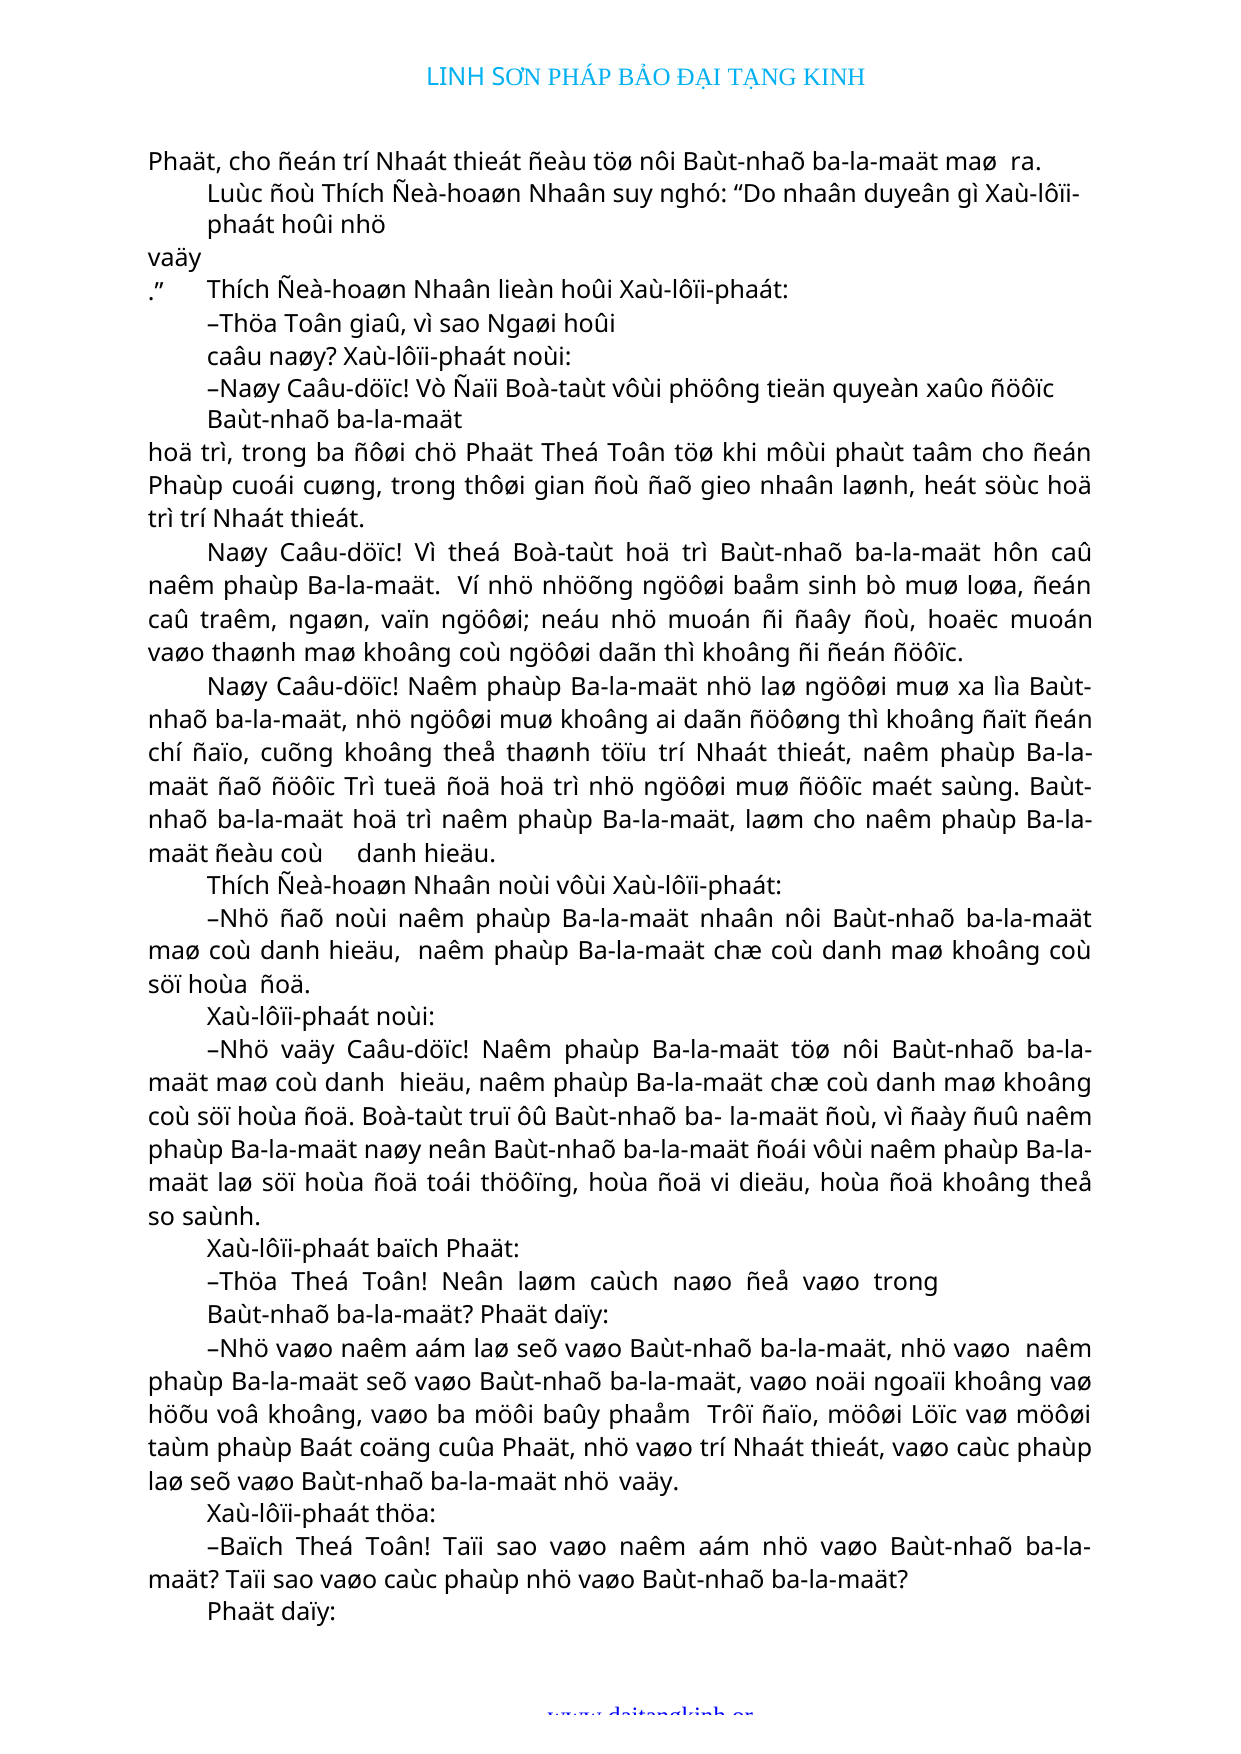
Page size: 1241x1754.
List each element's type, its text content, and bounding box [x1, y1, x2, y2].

text –Thöa Theá Toân! Neân laøm caùch naøo ñeå vaøo trong Baùt-nhaõ ba-la-maät? Phaät daïy: [207, 1264, 939, 1330]
text –Nhö vaäy Caâu-döïc! Naêm phaùp Ba-la-maät töø nôi Baùt-nhaõ ba-la-maät maø coù danh hieäu, naêm phaùp Ba-la-maät chæ coù danh maø khoâng coù söï hoùa ñoä. Boà-taùt truï ôû Baùt-nhaõ ba- la-maät ñoù, vì ñaày ñuû naêm phaùp Ba-la-maät naøy neân Baùt-nhaõ ba-la-maät ñoái vôùi naêm phaùp Ba-la-maät laø söï hoùa ñoä toái thöôïng, hoùa ñoä vi dieäu, hoùa ñoä khoâng theå so saùnh. [148, 1032, 1093, 1232]
text Thích Ñeà-hoaøn Nhaân lieàn hoûi Xaù-lôïi-phaát: [208, 273, 1105, 305]
text Naøy Caâu-döïc! Vì theá Boà-taùt hoä trì Baùt-nhaõ ba-la-maät hôn caû naêm phaùp Ba-la-maät. Ví nhö nhöõng ngöôøi baåm sinh bò muø loøa, ñeán caû traêm, ngaøn, vaïn ngöôøi; neáu nhö muoán ñi ñaây ñoù, hoaëc muoán vaøo thaønh maø khoâng coù ngöôøi daãn thì khoâng ñi ñeán ñöôïc. [148, 535, 1093, 669]
text Luùc ñoù Thích Ñeà-hoaøn Nhaân suy nghó: “Do nhaân duyeân gì Xaù-lôïi-phaát hoûi nhö [207, 177, 1105, 240]
text –Naøy Caâu-döïc! Vò Ñaïi Boà-taùt vôùi phöông tieän quyeàn xaûo ñöôïc Baùt-nhaõ ba-la-maät [208, 372, 1105, 434]
text Naøy Caâu-döïc! Naêm phaùp Ba-la-maät nhö laø ngöôøi muø xa lìa Baùt-nhaõ ba-la-maät, nhö ngöôøi muø khoâng ai daãn ñöôøng thì khoâng ñaït ñeán chí ñaïo, cuõng khoâng theå thaønh töïu trí Nhaát thieát, naêm phaùp Ba-la-maät ñaõ ñöôïc Trì tueä ñoä hoä trì nhö ngöôøi muø ñöôïc maét saùng. Baùt-nhaõ ba-la-maät hoä trì naêm phaùp Ba-la-maät, laøm cho naêm phaùp Ba-la-maät ñeàu coù danh hieäu. [148, 669, 1093, 869]
text –Thöa Toân giaû, vì sao Ngaøi hoûi caâu naøy? Xaù-lôïi-phaát noùi: [208, 306, 642, 372]
text Xaù-lôïi-phaát baïch Phaät: [207, 1232, 1105, 1264]
text –Nhö ñaõ noùi naêm phaùp Ba-la-maät nhaân nôi Baùt-nhaõ ba-la-maät maø coù danh hieäu, naêm phaùp Ba-la-maät chæ coù danh maø khoâng coù söï hoùa ñoä. [148, 900, 1093, 1001]
text Thích Ñeà-hoaøn Nhaân noùi vôùi Xaù-lôïi-phaát: [207, 869, 1105, 900]
text –Nhö vaøo naêm aám laø seõ vaøo Baùt-nhaõ ba-la-maät, nhö vaøo naêm phaùp Ba-la-maät seõ vaøo Baùt-nhaõ ba-la-maät, vaøo noäi ngoaïi khoâng vaø höõu voâ khoâng, vaøo ba möôi baûy phaåm Trôï ñaïo, möôøi Löïc vaø möôøi taùm phaùp Baát coäng cuûa Phaät, nhö vaøo trí Nhaát thieát, vaøo caùc phaùp laø seõ vaøo Baùt-nhaõ ba-la-maät nhö vaäy. [148, 1330, 1093, 1497]
text hoä trì, trong ba ñôøi chö Phaät Theá Toân töø khi môùi phaùt taâm cho ñeán Phaùp cuoái cuøng, trong thôøi gian ñoù ñaõ gieo nhaân laønh, heát söùc hoä trì trí Nhaát thieát. [148, 435, 1093, 535]
text vaäy.” [148, 240, 206, 308]
text Phaät daïy: [207, 1595, 1105, 1627]
text Phaät, cho ñeán trí Nhaát thieát ñeàu töø nôi Baùt-nhaõ ba-la-maät maø ra. [148, 145, 1105, 177]
text –Baïch Theá Toân! Taïi sao vaøo naêm aám nhö vaøo Baùt-nhaõ ba-la-maät? Taïi sao vaøo caùc phaùp nhö vaøo Baùt-nhaõ ba-la-maät? [148, 1529, 1093, 1595]
text Xaù-lôïi-phaát noùi: [207, 1001, 1105, 1032]
text Xaù-lôïi-phaát thöa: [207, 1497, 1105, 1529]
